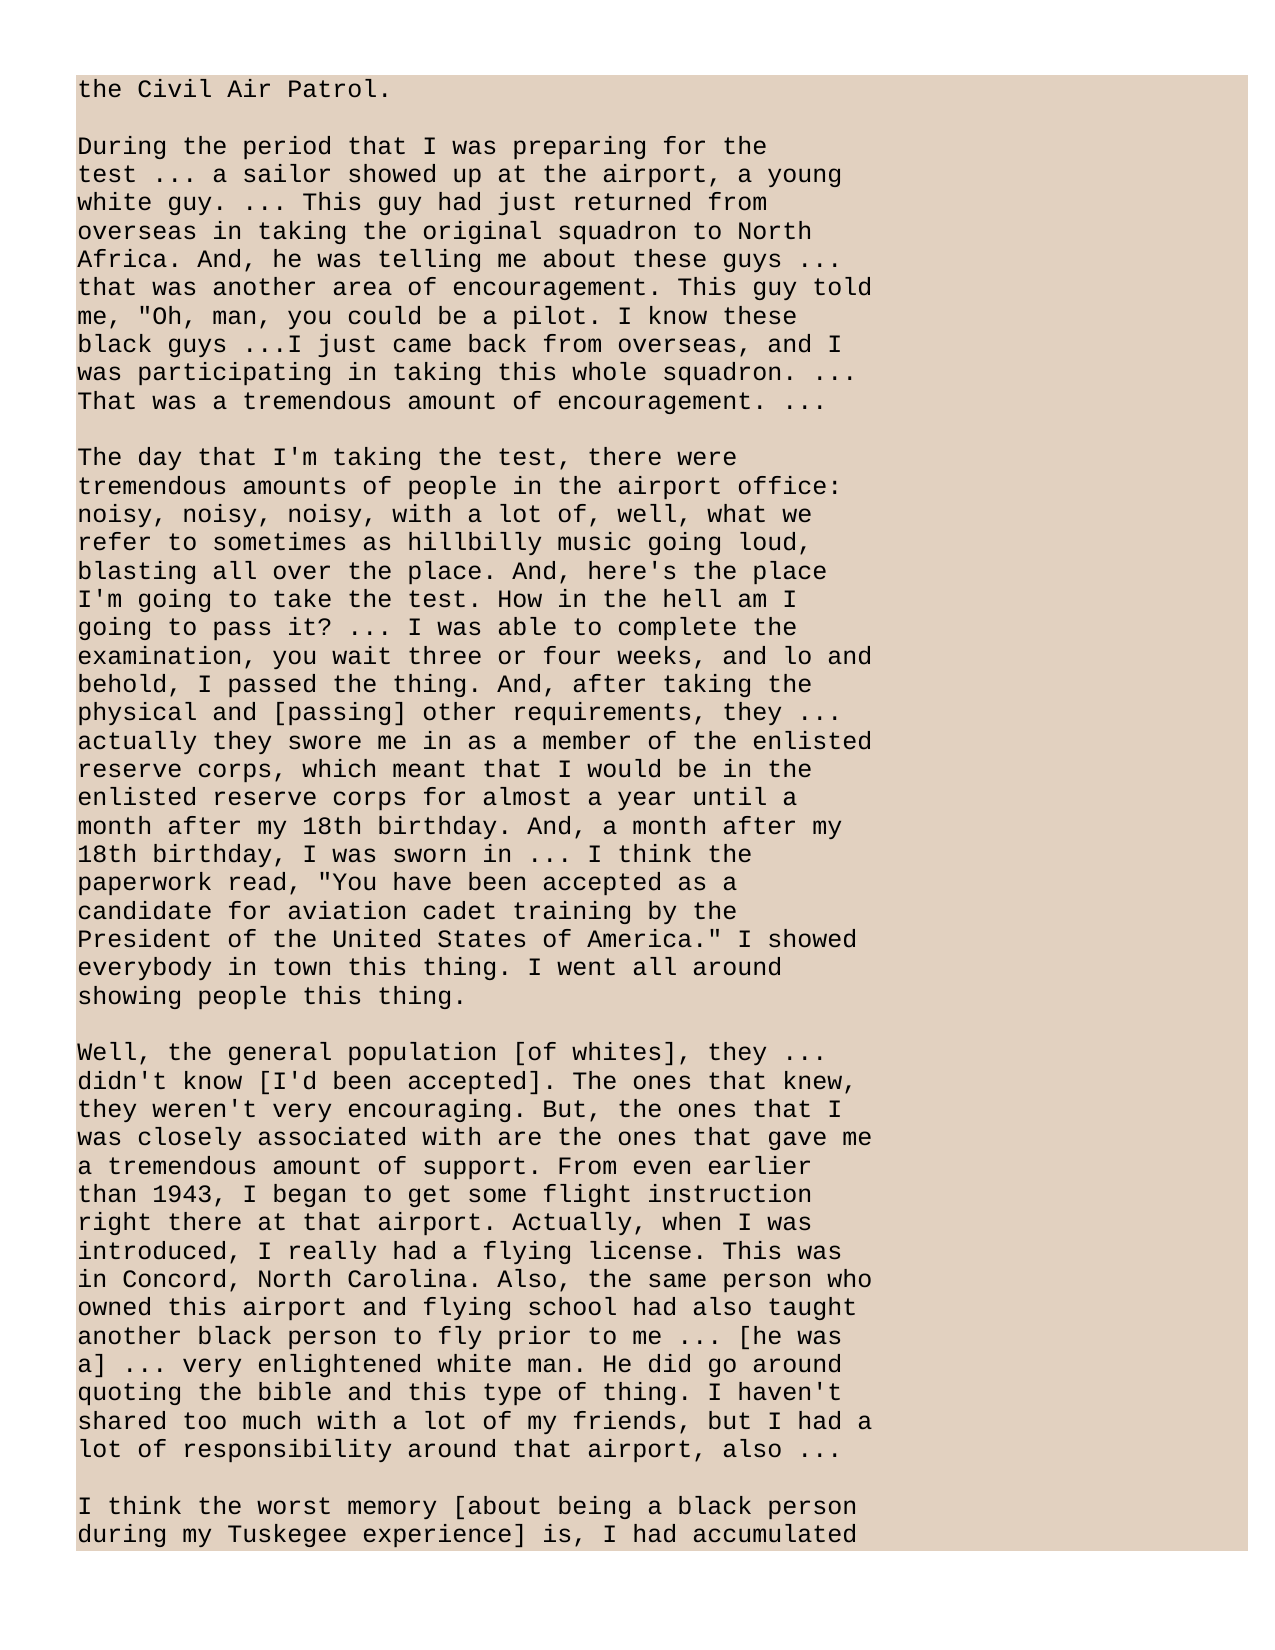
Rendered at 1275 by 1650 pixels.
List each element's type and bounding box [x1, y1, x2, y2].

table_header [76, 75, 1248, 1551]
